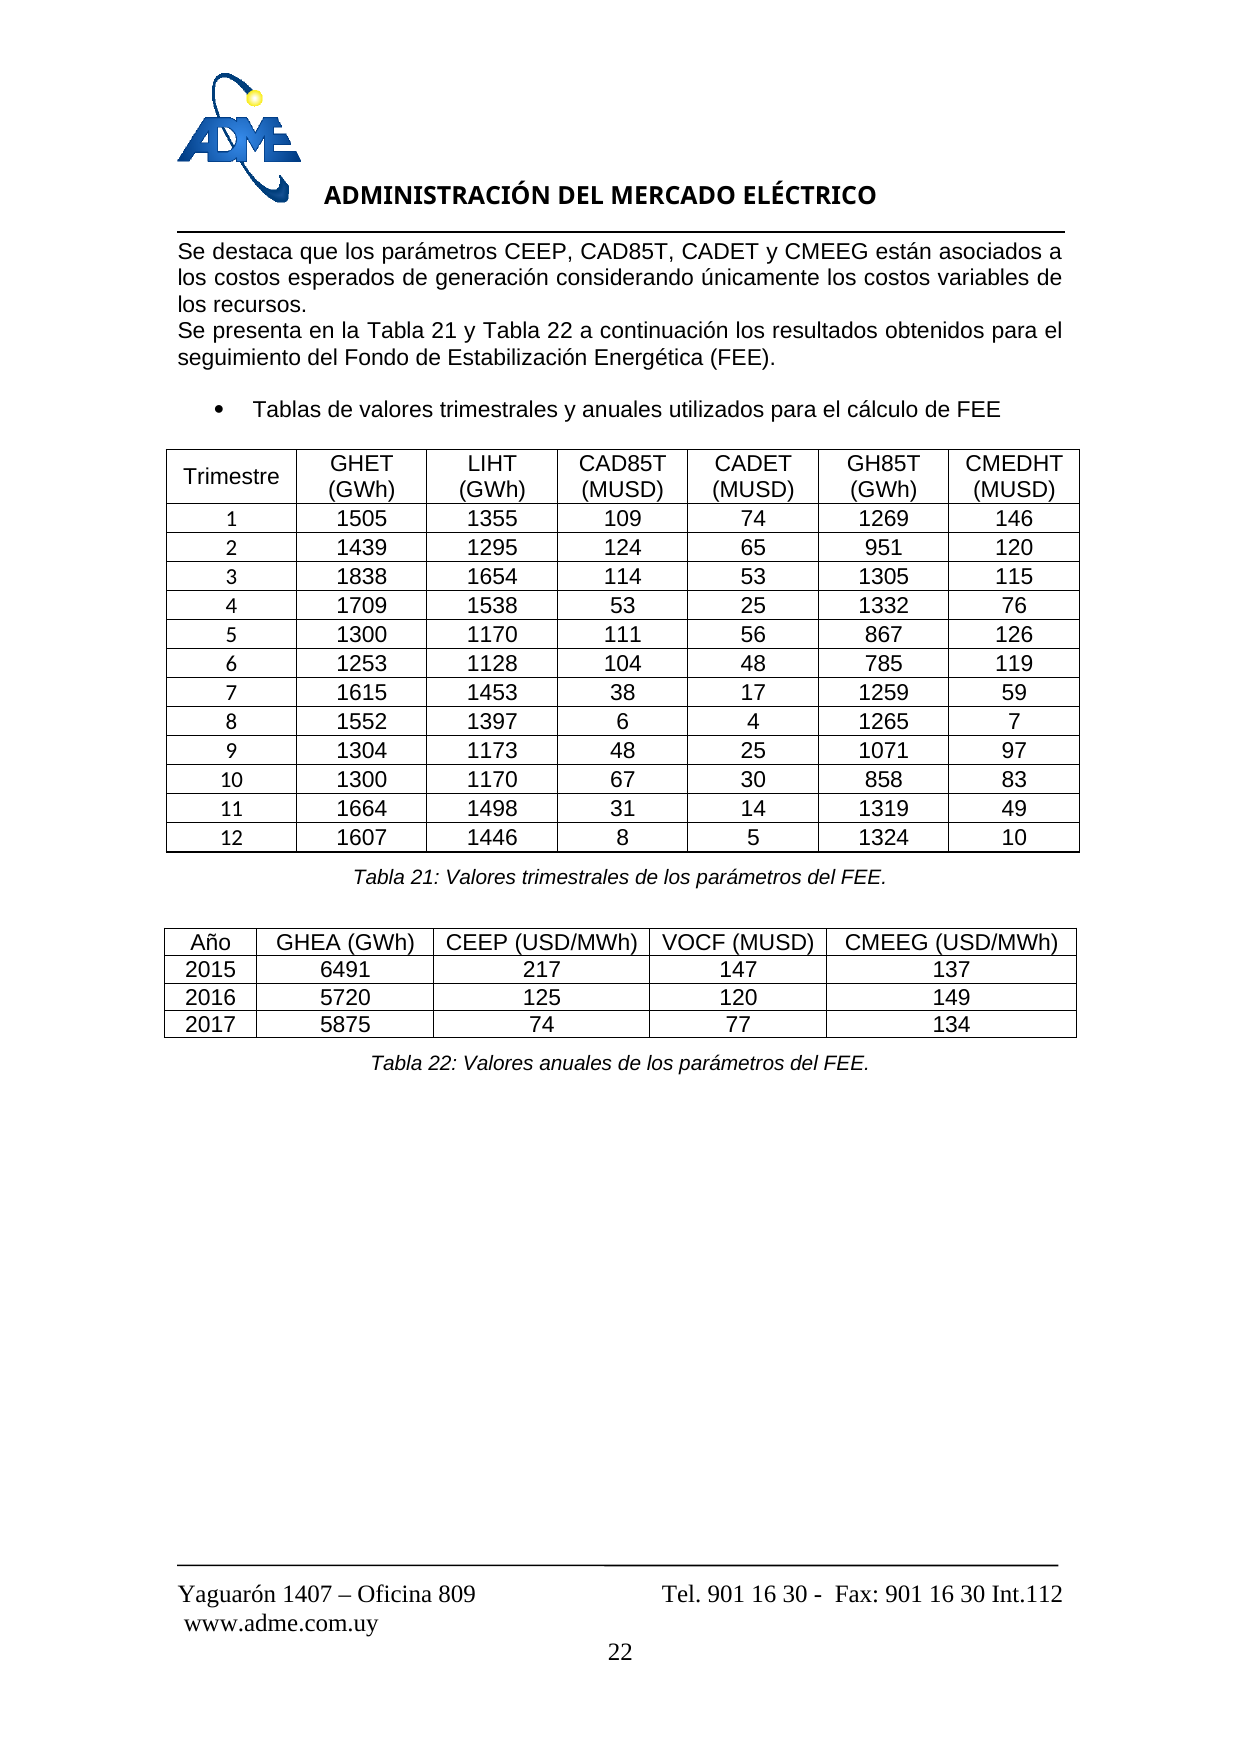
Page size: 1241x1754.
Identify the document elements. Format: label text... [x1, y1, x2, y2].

table_cell 858 [819, 765, 948, 793]
table_cell 48 [688, 649, 818, 677]
table_cell 109 [558, 504, 687, 532]
table_header GHET (GWh) [297, 450, 426, 503]
table_cell 5 [167, 620, 296, 648]
table_cell 56 [688, 620, 818, 648]
table_cell 1269 [819, 504, 948, 532]
table_cell 53 [558, 591, 687, 619]
table_cell 119 [949, 649, 1079, 677]
table_cell 1453 [427, 678, 557, 706]
table_cell 1253 [297, 649, 426, 677]
table_cell 1259 [819, 678, 948, 706]
table_cell 1615 [297, 678, 426, 706]
table_cell 7 [167, 678, 296, 706]
table_cell 25 [688, 591, 818, 619]
table_cell 134 [827, 1011, 1076, 1037]
table_cell 5720 [257, 984, 433, 1010]
table_cell 1439 [297, 533, 426, 561]
table_cell 76 [949, 591, 1079, 619]
table_cell 1304 [297, 736, 426, 764]
table_cell 2017 [165, 1011, 256, 1037]
table_cell 8 [167, 707, 296, 735]
table_cell 1 [167, 504, 296, 532]
table_cell 785 [819, 649, 948, 677]
table_header Trimestre [167, 450, 296, 503]
table_header CAD85T (MUSD) [558, 450, 687, 503]
table_header Año [165, 929, 256, 955]
table_cell 2015 [165, 956, 256, 982]
table_cell 97 [949, 736, 1079, 764]
table_cell 1265 [819, 707, 948, 735]
table_cell 48 [558, 736, 687, 764]
table_header CMEEG (USD/MWh) [827, 929, 1076, 955]
table_cell 217 [434, 956, 649, 982]
table_cell 11 [167, 794, 296, 822]
table_cell 5 [688, 823, 818, 851]
table_cell 31 [558, 794, 687, 822]
table_cell 2016 [165, 984, 256, 1010]
table_cell 126 [949, 620, 1079, 648]
table_cell 1654 [427, 562, 557, 590]
table_cell 1300 [297, 620, 426, 648]
table_cell 5875 [257, 1011, 433, 1037]
text Se presenta en la Tabla 21 y Tabla 22 a continuación los resultados obtenidos para el seguimiento del Fondo de Estabilización Energética (FEE). [177, 317, 1063, 370]
table_cell 1173 [427, 736, 557, 764]
table_cell 120 [650, 984, 826, 1010]
table_cell 149 [827, 984, 1076, 1010]
table_cell 1498 [427, 794, 557, 822]
table_cell 77 [650, 1011, 826, 1037]
table_cell 12 [167, 823, 296, 851]
picture [177, 73, 305, 205]
table_cell 111 [558, 620, 687, 648]
table_cell 6 [558, 707, 687, 735]
table_cell 67 [558, 765, 687, 793]
table_cell 7 [949, 707, 1079, 735]
table_cell 10 [949, 823, 1079, 851]
table_cell 53 [688, 562, 818, 590]
list Tablas de valores trimestrales y anuales utilizados para el cálculo de FEE [215, 396, 1063, 422]
table_cell 1505 [297, 504, 426, 532]
table_cell 6491 [257, 956, 433, 982]
table_cell 1295 [427, 533, 557, 561]
table_cell 49 [949, 794, 1079, 822]
table_cell 25 [688, 736, 818, 764]
table_cell 10 [167, 765, 296, 793]
table_cell 1607 [297, 823, 426, 851]
table_cell 1300 [297, 765, 426, 793]
table_cell 867 [819, 620, 948, 648]
table_cell 38 [558, 678, 687, 706]
table_cell 74 [688, 504, 818, 532]
table_cell 146 [949, 504, 1079, 532]
table_cell 124 [558, 533, 687, 561]
table_cell 1332 [819, 591, 948, 619]
table_cell 9 [167, 736, 296, 764]
table_cell 1128 [427, 649, 557, 677]
table_cell 65 [688, 533, 818, 561]
table_cell 4 [688, 707, 818, 735]
table_header CMEDHT (MUSD) [949, 450, 1079, 503]
table_cell 1324 [819, 823, 948, 851]
table_header GHEA (GWh) [257, 929, 433, 955]
table_header CADET (MUSD) [688, 450, 818, 503]
table_cell 114 [558, 562, 687, 590]
text Se destaca que los parámetros CEEP, CAD85T, CADET y CMEEG están asociados a los costos esperados de generación considerando únicamente los costos variables de los recursos. [177, 238, 1063, 317]
table_cell 1709 [297, 591, 426, 619]
table_cell 125 [434, 984, 649, 1010]
table_cell 14 [688, 794, 818, 822]
table_cell 1538 [427, 591, 557, 619]
table_cell 951 [819, 533, 948, 561]
table_cell 3 [167, 562, 296, 590]
table_cell 2 [167, 533, 296, 561]
table_cell 104 [558, 649, 687, 677]
table_cell 4 [167, 591, 296, 619]
table_cell 1170 [427, 620, 557, 648]
table_cell 1446 [427, 823, 557, 851]
table_cell 115 [949, 562, 1079, 590]
table_header CEEP (USD/MWh) [434, 929, 649, 955]
table_cell 137 [827, 956, 1076, 982]
table_cell 30 [688, 765, 818, 793]
table_cell 59 [949, 678, 1079, 706]
table_header GH85T (GWh) [819, 450, 948, 503]
table_cell 1664 [297, 794, 426, 822]
table_cell 1397 [427, 707, 557, 735]
table_cell 17 [688, 678, 818, 706]
table_cell 8 [558, 823, 687, 851]
table_cell 1319 [819, 794, 948, 822]
table_cell 1355 [427, 504, 557, 532]
table_cell 6 [167, 649, 296, 677]
table_cell 1071 [819, 736, 948, 764]
table_cell 74 [434, 1011, 649, 1037]
table_cell 1170 [427, 765, 557, 793]
table_cell 120 [949, 533, 1079, 561]
table_cell 1305 [819, 562, 948, 590]
table_header LIHT (GWh) [427, 450, 557, 503]
table_cell 1552 [297, 707, 426, 735]
table_cell 83 [949, 765, 1079, 793]
table_cell 1838 [297, 562, 426, 590]
table_header VOCF (MUSD) [650, 929, 826, 955]
table_cell 147 [650, 956, 826, 982]
